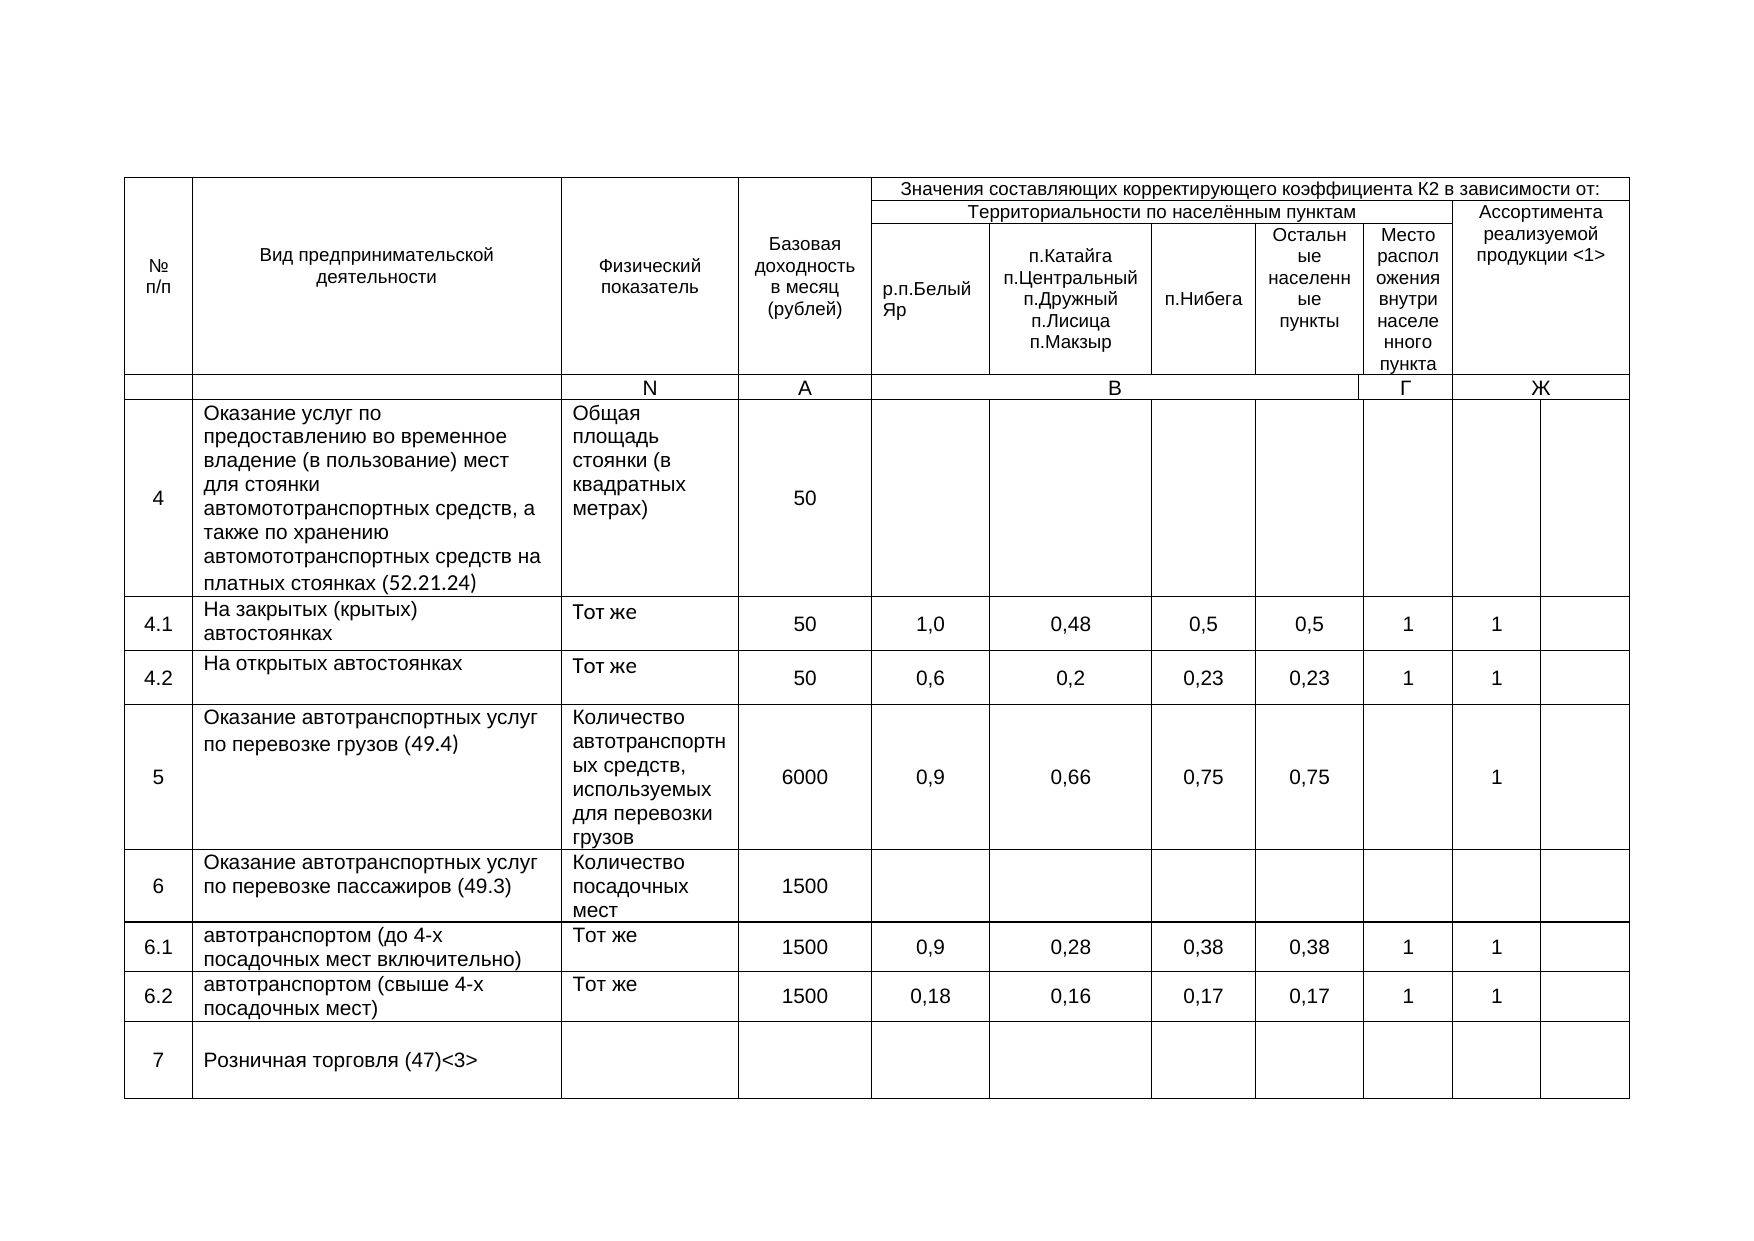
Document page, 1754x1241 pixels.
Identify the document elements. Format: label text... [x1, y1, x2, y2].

table_cell автотранспортом (свыше 4-х посадочных мест) [193, 972, 561, 1021]
table_cell [1152, 1022, 1255, 1098]
table_cell п.Катайга п.Центральный п.Дружный п.Лисица п.Макзыр [990, 224, 1151, 374]
table_cell Тот же [562, 651, 738, 704]
table_cell [1541, 923, 1629, 971]
table_cell 7 [125, 1022, 192, 1098]
table_cell Ассортимента реализуемой продукции <1> [1453, 201, 1629, 374]
table_cell 1 [1453, 923, 1540, 971]
table_cell [872, 400, 989, 596]
table_cell Территориальности по населённым пунктам [872, 201, 1452, 222]
table_header Базовая доходность в месяц (рублей) [739, 178, 871, 374]
table_cell Количество посадочных мест [562, 850, 738, 921]
table_cell 1500 [739, 850, 871, 921]
table_cell [1364, 1022, 1452, 1098]
table_cell [1256, 400, 1363, 596]
table_header Физический показатель [562, 178, 738, 374]
table_cell [1256, 850, 1363, 921]
table_cell Общая площадь стоянки (в квадратных метрах) [562, 400, 738, 596]
table_cell [1541, 651, 1629, 704]
table_cell 0,75 [1152, 705, 1255, 848]
table_cell [1541, 597, 1629, 650]
table_cell 6000 [739, 705, 871, 848]
table_cell 50 [739, 651, 871, 704]
table_cell [990, 850, 1151, 921]
table_cell 6.1 [125, 923, 192, 971]
table_cell [1541, 400, 1629, 596]
table_cell 0,66 [990, 705, 1151, 848]
table_cell [1364, 400, 1452, 596]
table_cell [1256, 1022, 1363, 1098]
table_cell п.Нибега [1152, 224, 1255, 374]
table_cell [739, 1022, 871, 1098]
table_cell 0,75 [1256, 705, 1363, 848]
table_cell [562, 1022, 738, 1098]
table_cell 0,38 [1256, 923, 1363, 971]
table_cell 1 [1364, 923, 1452, 971]
table_cell 0,2 [990, 651, 1151, 704]
table_cell [990, 1022, 1151, 1098]
table_cell 6.2 [125, 972, 192, 1021]
table_cell В [872, 375, 1358, 399]
table_cell А [739, 375, 871, 399]
table_cell 0,48 [990, 597, 1151, 650]
table_cell Г [1359, 375, 1452, 399]
table_cell 0,17 [1152, 972, 1255, 1021]
table_cell Остальные населенные пункты [1256, 224, 1363, 374]
table_cell [1453, 400, 1540, 596]
table_cell Оказание автотранспортных услуг по перевозке грузов (49.4) [193, 705, 561, 848]
table_cell На закрытых (крытых) автостоянках [193, 597, 561, 650]
table_cell 0,6 [872, 651, 989, 704]
table_cell 1 [1364, 651, 1452, 704]
table_cell [125, 375, 192, 399]
table_cell 1500 [739, 972, 871, 1021]
table_cell 0,5 [1256, 597, 1363, 650]
table_cell 1 [1364, 597, 1452, 650]
table_cell 0,38 [1152, 923, 1255, 971]
table_cell [1541, 705, 1629, 848]
table_cell автотранспортом (до 4-х посадочных мест включительно) [193, 923, 561, 971]
table_cell 0,16 [990, 972, 1151, 1021]
table_cell [872, 1022, 989, 1098]
table_cell 0,9 [872, 923, 989, 971]
table_cell 5 [125, 705, 192, 848]
table_cell 0,23 [1152, 651, 1255, 704]
table_header № п/п [125, 178, 192, 374]
table_cell 0,5 [1152, 597, 1255, 650]
table_cell Тот же [562, 972, 738, 1021]
table_cell 4 [125, 400, 192, 596]
table_cell Тот же [562, 923, 738, 971]
table_cell [1453, 1022, 1540, 1098]
table_cell [1541, 1022, 1629, 1098]
table_cell [990, 400, 1151, 596]
table_cell 4.2 [125, 651, 192, 704]
table_cell 1500 [739, 923, 871, 971]
table_cell [1541, 972, 1629, 1021]
table_cell Ж [1453, 375, 1629, 399]
table_cell 0,17 [1256, 972, 1363, 1021]
table_cell [1453, 850, 1540, 921]
table_cell 0,18 [872, 972, 989, 1021]
table_cell [1152, 400, 1255, 596]
table_cell На открытых автостоянках [193, 651, 561, 704]
table_cell 50 [739, 597, 871, 650]
table_cell 1,0 [872, 597, 989, 650]
table_cell 6 [125, 850, 192, 921]
table_cell 1 [1364, 972, 1452, 1021]
table_cell Розничная торговля (47)<3> [193, 1022, 561, 1098]
table_cell 50 [739, 400, 871, 596]
table_cell 4.1 [125, 597, 192, 650]
table_cell Тот же [562, 597, 738, 650]
table_cell [1364, 705, 1452, 848]
table_cell Место расположения внутри населенного пункта [1364, 224, 1452, 374]
table_header Вид предпринимательской деятельности [193, 178, 561, 374]
table_cell [1152, 850, 1255, 921]
table_cell 1 [1453, 705, 1540, 848]
table_cell 1 [1453, 597, 1540, 650]
table_header Значения составляющих корректирующего коэффициента К2 в зависимости от: [872, 178, 1629, 200]
table_cell р.п.Белый Яр [872, 224, 989, 374]
table_cell [1364, 850, 1452, 921]
table_cell [193, 375, 561, 399]
table_cell 0,23 [1256, 651, 1363, 704]
table_cell Количество автотранспортных средств, используемых для перевозки грузов [562, 705, 738, 848]
table_cell 1 [1453, 972, 1540, 1021]
table_cell N [562, 375, 738, 399]
table_cell Оказание услуг по предоставлению во временное владение (в пользование) мест для стоянки автомототранспортных средств, а также по хранению автомототранспортных средств на платных стоянках (52.21.24) [193, 400, 561, 596]
table_cell 0,28 [990, 923, 1151, 971]
table_cell [1541, 850, 1629, 921]
table_cell Оказание автотранспортных услуг по перевозке пассажиров (49.3) [193, 850, 561, 921]
table_cell [872, 850, 989, 921]
table_cell 1 [1453, 651, 1540, 704]
table_cell 0,9 [872, 705, 989, 848]
